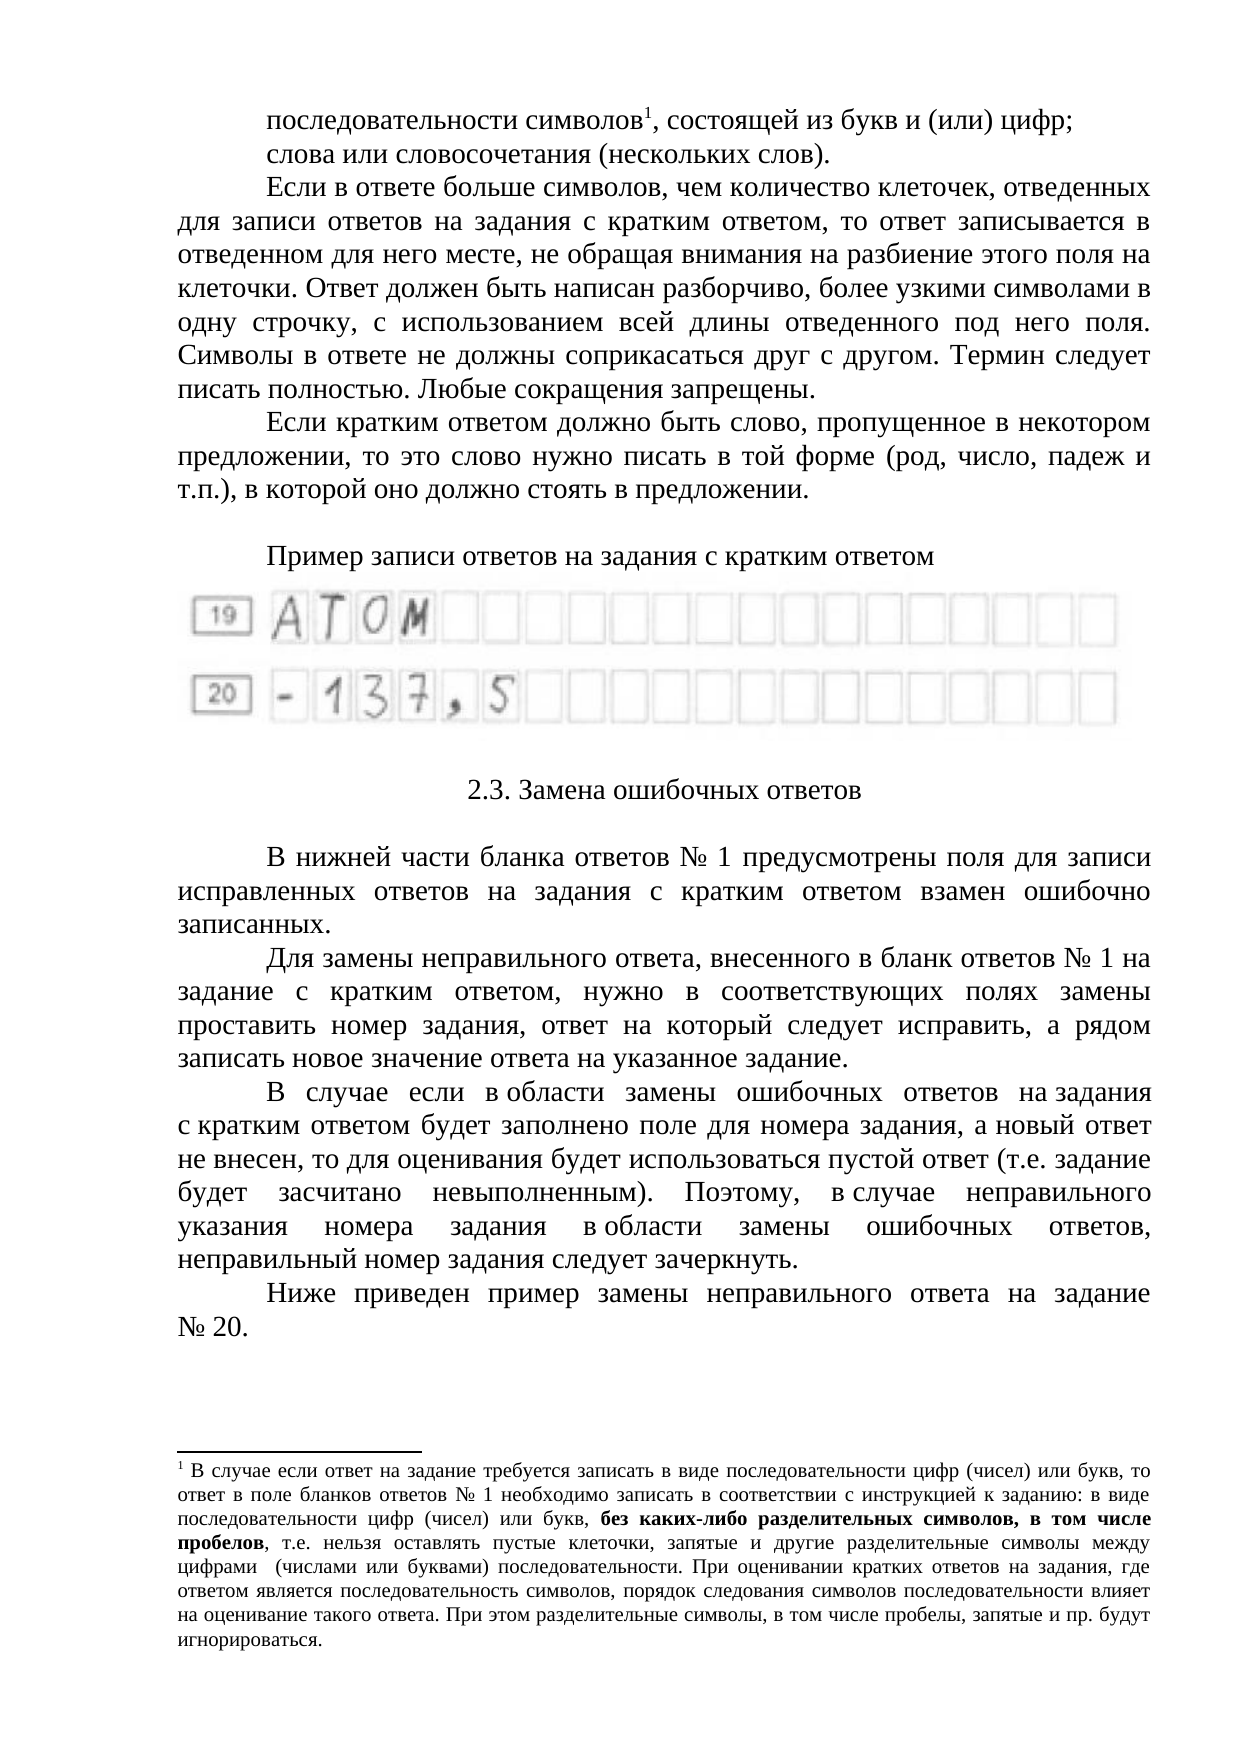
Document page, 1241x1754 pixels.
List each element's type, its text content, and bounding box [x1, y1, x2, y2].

text Пример записи ответов на задания с кратким ответом [177, 538, 1152, 572]
text В нижней части бланка ответов № 1 предусмотрены поля для записи исправленных ответов на задания с кратким ответом взамен ошибочно записанных. [177, 839, 1152, 940]
list Если кратким ответом должно быть слово, пропущенное в некотором предложении, то это слово нужно писать в той форме (род, число, падеж и т.п.), в которой оно должно стоять в предложении. [177, 404, 1152, 505]
text Для замены неправильного ответа, внесенного в бланк ответов № 1 на задание с кратким ответом, нужно в соответствующих полях замены проставить номер задания, ответ на который следует исправить, а рядом записать новое значение ответа на указанное задание. [177, 940, 1152, 1074]
list Если в ответе больше символов, чем количество клеточек, отведенных для записи ответов на задания с кратким ответом, то ответ записывается в отведенном для него месте, не обращая внимания на разбиение этого поля на клеточки. Ответ должен быть написан разборчиво, более узкими символами в одну строчку, с использованием всей длины отведенного под него поля. Символы в ответе не должны соприкасаться друг с другом. Термин следует писать полностью. Любые сокращения запрещены. [177, 169, 1152, 404]
text Ниже приведен пример замены неправильного ответа на задание № 20. [177, 1275, 1152, 1342]
text В случае если в области замены ошибочных ответов на задания с кратким ответом будет заполнено поле для номера задания, а новый ответ не внесен, то для оценивания будет использоваться пустой ответ (т.е. задание будет засчитано невыполненным). Поэтому, в случае неправильного указания номера задания в области замены ошибочных ответов, неправильный номер задания следует зачеркнуть. [177, 1074, 1152, 1275]
text 2.3. Замена ошибочных ответов [177, 772, 1152, 806]
text слова или словосочетания (нескольких слов). [177, 136, 1152, 169]
text последовательности символов, состоящей из букв и (или) цифр; [177, 102, 1152, 136]
